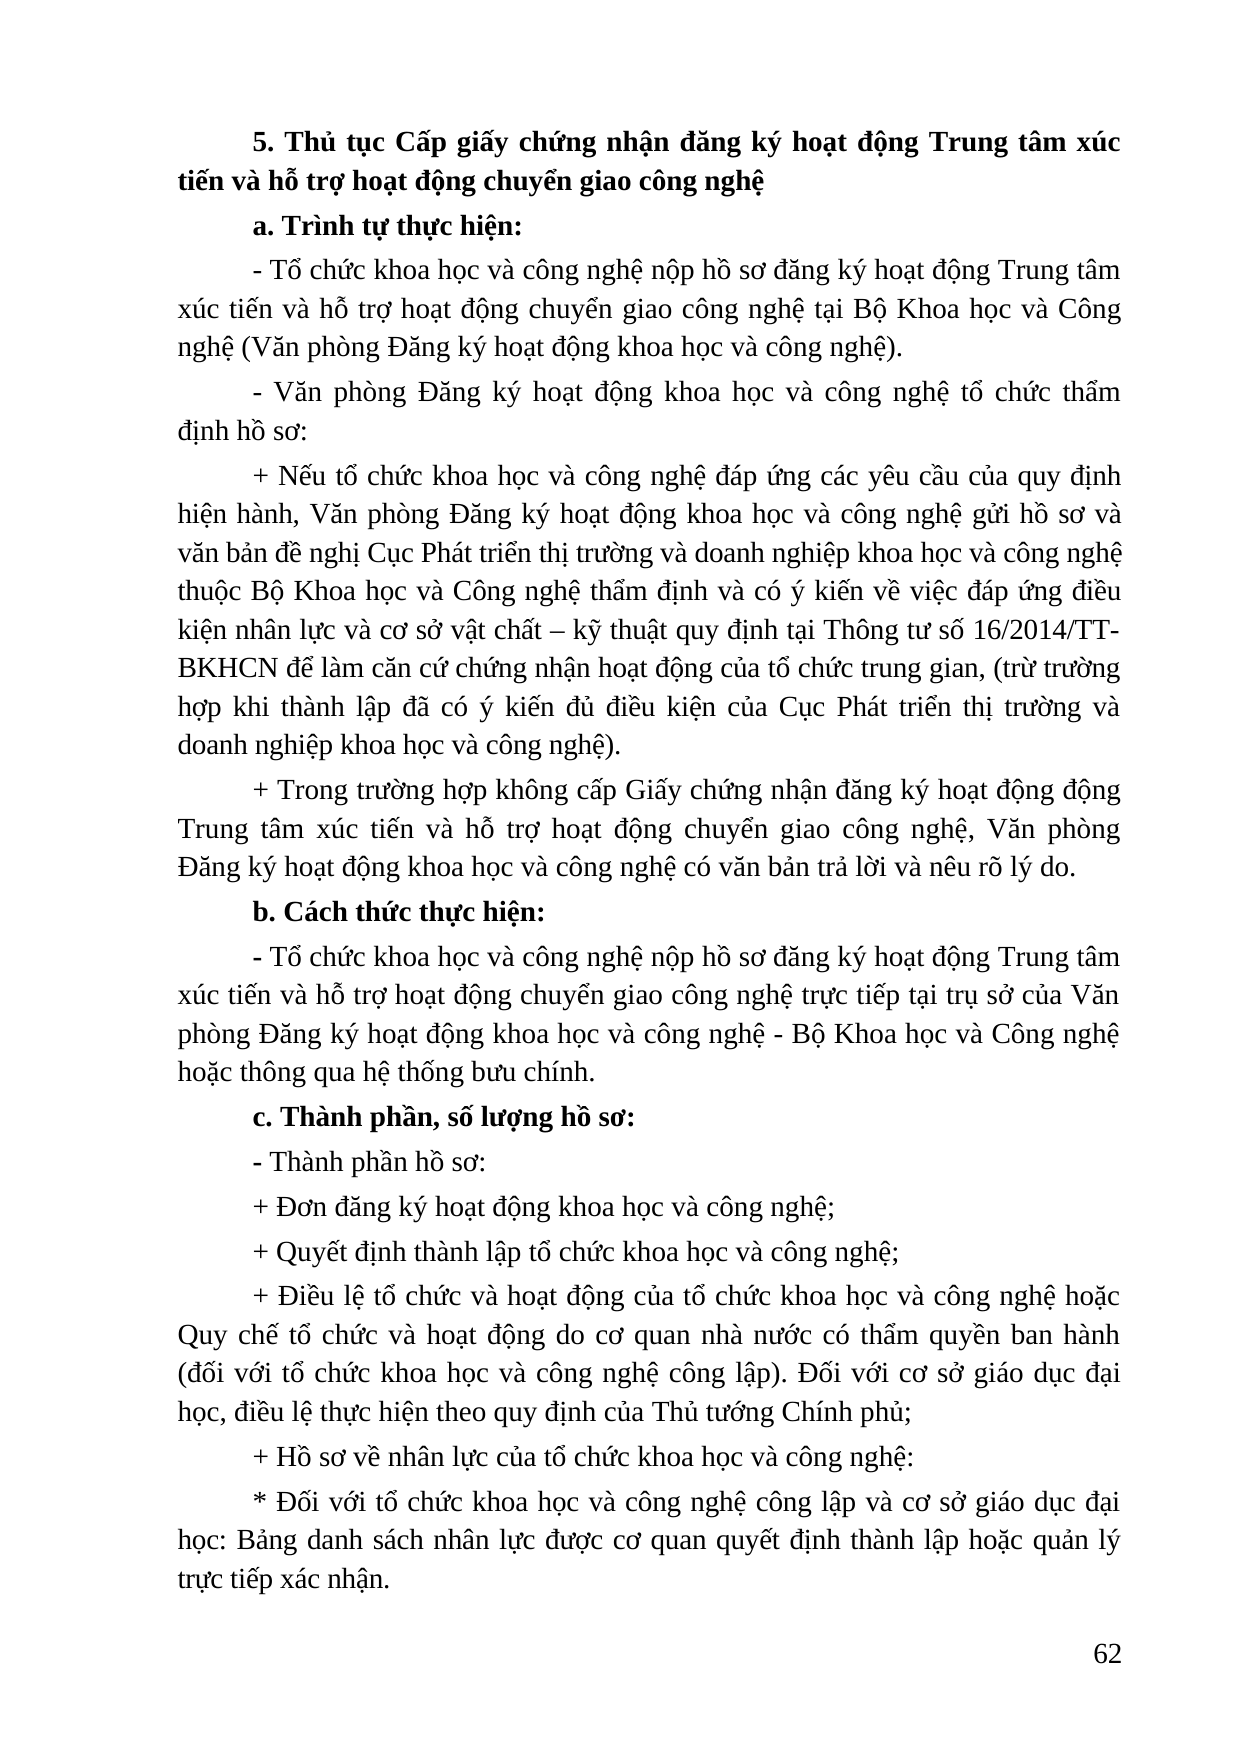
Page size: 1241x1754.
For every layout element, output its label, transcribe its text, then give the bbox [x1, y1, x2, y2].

text + Trong trường hợp không cấp Giấy chứng nhận đăng ký hoạt động động Trung tâm xúc tiến và hỗ trợ hoạt động chuyển giao công nghệ, Văn phòng Đăng ký hoạt động khoa học và công nghệ có văn bản trả lời và nêu rõ lý do. [177, 772, 1122, 883]
text + Quyết định thành lập tổ chức khoa học và công nghệ; [177, 1234, 1122, 1267]
text + Điều lệ tổ chức và hoạt động của tổ chức khoa học và công nghệ hoặc Quy chế tổ chức và hoạt động do cơ quan nhà nước có thẩm quyền ban hành (đối với tổ chức khoa học và công nghệ công lập). Đối với cơ sở giáo dục đại học, điều lệ thực hiện theo quy định của Thủ tướng Chính phủ; [177, 1278, 1122, 1428]
text - Tổ chức khoa học và công nghệ nộp hồ sơ đăng ký hoạt động Trung tâm xúc tiến và hỗ trợ hoạt động chuyển giao công nghệ trực tiếp tại trụ sở của Văn phòng Đăng ký hoạt động khoa học và công nghệ - Bộ Khoa học và Công nghệ hoặc thông qua hệ thống bưu chính. [177, 939, 1122, 1088]
text + Nếu tổ chức khoa học và công nghệ đáp ứng các yêu cầu của quy định hiện hành, Văn phòng Đăng ký hoạt động khoa học và công nghệ gửi hồ sơ và văn bản đề nghị Cục Phát triển thị trường và doanh nghiệp khoa học và công nghệ thuộc Bộ Khoa học và Công nghệ thẩm định và có ý kiến về việc đáp ứng điều kiện nhân lực và cơ sở vật chất – kỹ thuật quy định tại Thông tư số 16/2014/TT-BKHCN để làm căn cứ chứng nhận hoạt động của tổ chức trung gian, (trừ trường hợp khi thành lập đã có ý kiến đủ điều kiện của Cục Phát triển thị trường và doanh nghiệp khoa học và công nghệ). [177, 458, 1122, 761]
text * Đối với tổ chức khoa học và công nghệ công lập và cơ sở giáo dục đại học: Bảng danh sách nhân lực được cơ quan quyết định thành lập hoặc quản lý trực tiếp xác nhận. [177, 1484, 1122, 1594]
text a. Trình tự thực hiện: [177, 208, 1122, 241]
text + Đơn đăng ký hoạt động khoa học và công nghệ; [177, 1189, 1122, 1222]
text c. Thành phần, số lượng hồ sơ: [177, 1099, 1122, 1133]
text b. Cách thức thực hiện: [177, 894, 1122, 928]
text - Tổ chức khoa học và công nghệ nộp hồ sơ đăng ký hoạt động Trung tâm xúc tiến và hỗ trợ hoạt động chuyển giao công nghệ tại Bộ Khoa học và Công nghệ (Văn phòng Đăng ký hoạt động khoa học và công nghệ). [177, 252, 1122, 363]
text 5. Thủ tục Cấp giấy chứng nhận đăng ký hoạt động Trung tâm xúc tiến và hỗ trợ hoạt động chuyển giao công nghệ [177, 124, 1122, 196]
text - Thành phần hồ sơ: [177, 1144, 1122, 1178]
text + Hồ sơ về nhân lực của tổ chức khoa học và công nghệ: [177, 1439, 1122, 1472]
text - Văn phòng Đăng ký hoạt động khoa học và công nghệ tổ chức thẩm định hồ sơ: [177, 374, 1122, 446]
